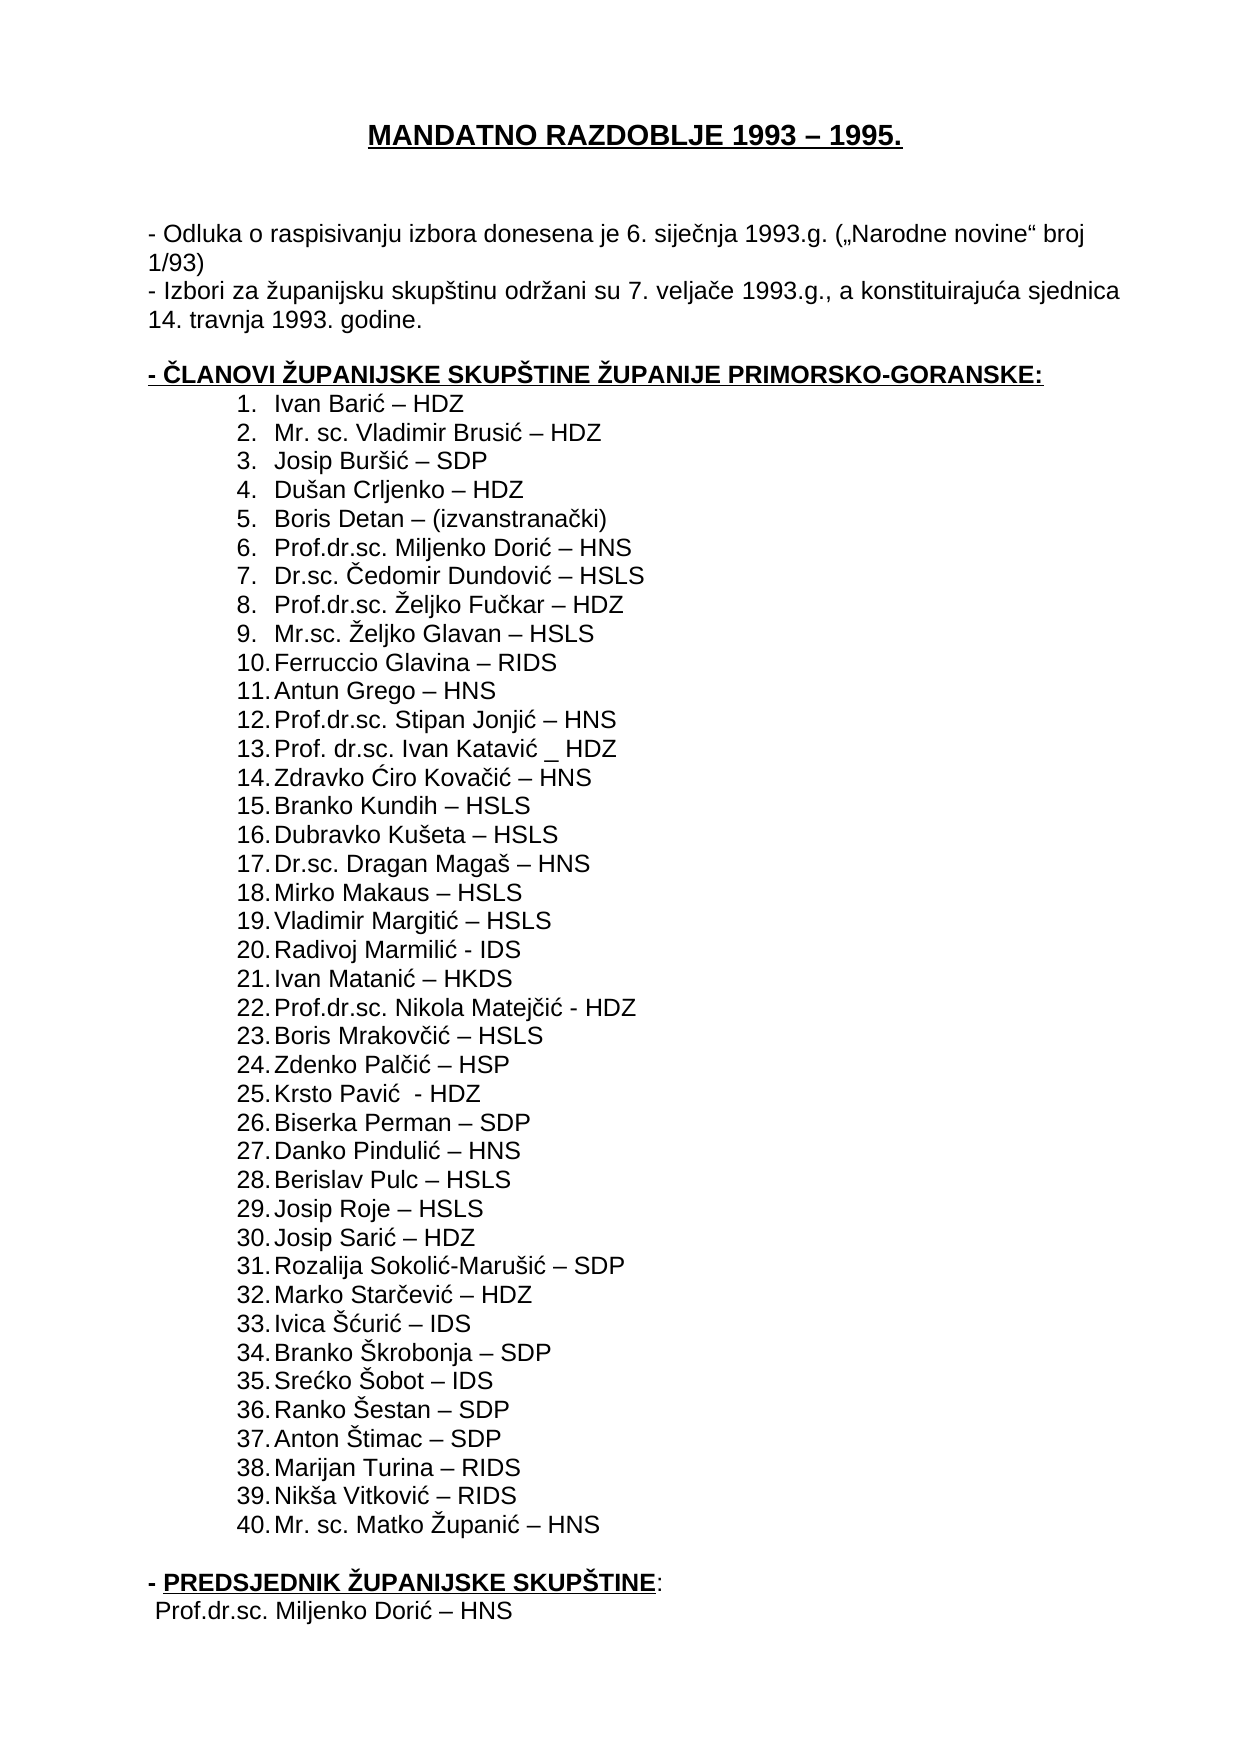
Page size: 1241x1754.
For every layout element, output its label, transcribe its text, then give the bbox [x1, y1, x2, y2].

list Dubravko Kušeta – HSLS [236, 820, 1122, 849]
list Josip Sarić – HDZ [236, 1223, 1122, 1251]
text - ČLANOVI ŽUPANIJSKE SKUPŠTINE ŽUPANIJE PRIMORSKO-GORANSKE: [148, 360, 1122, 389]
list Dr.sc. Dragan Magaš – HNS [236, 849, 1122, 878]
list Mirko Makaus – HSLS [236, 878, 1122, 906]
list Ivan Matanić – HKDS [236, 964, 1122, 993]
list Zdenko Palčić – HSP [236, 1050, 1122, 1079]
text Prof.dr.sc. Miljenko Dorić – HNS [148, 1596, 1122, 1625]
list Prof.dr.sc. Miljenko Dorić – HNS [236, 533, 1122, 561]
list Mr. sc. Vladimir Brusić – HDZ [236, 418, 1122, 446]
list Berislav Pulc – HSLS [236, 1165, 1122, 1194]
list Danko Pindulić – HNS [236, 1136, 1122, 1165]
list Prof.dr.sc. Nikola Matejčić - HDZ [236, 993, 1122, 1021]
list Josip Buršić – SDP [236, 446, 1122, 475]
list Ivan Barić – HDZ [236, 389, 1122, 418]
list Ivica Šćurić – IDS [236, 1309, 1122, 1338]
list Zdravko Ćiro Kovačić – HNS [236, 763, 1122, 791]
list Josip Roje – HSLS [236, 1194, 1122, 1223]
list Rozalija Sokolić-Marušić – SDP [236, 1251, 1122, 1280]
list Dušan Crljenko – HDZ [236, 475, 1122, 504]
list Boris Mrakovčić – HSLS [236, 1021, 1122, 1050]
list Marko Starčević – HDZ [236, 1280, 1122, 1309]
list Vladimir Margitić – HSLS [236, 906, 1122, 935]
list Prof. dr.sc. Ivan Katavić _ HDZ [236, 734, 1122, 763]
list Anton Štimac – SDP [236, 1424, 1122, 1453]
text - Izbori za županijsku skupštinu održani su 7. veljače 1993.g., a konstituirajuća sjednica 14. travnja 1993. godine. [148, 276, 1122, 334]
list Mr.sc. Željko Glavan – HSLS [236, 619, 1122, 648]
text - Odluka o raspisivanju izbora donesena je 6. siječnja 1993.g. („Narodne novine“ broj 1/93) [148, 219, 1122, 276]
list Prof.dr.sc. Stipan Jonjić – HNS [236, 705, 1122, 734]
list Marijan Turina – RIDS [236, 1453, 1122, 1481]
list Ferruccio Glavina – RIDS [236, 648, 1122, 676]
list Mr. sc. Matko Županić – HNS [236, 1510, 1122, 1539]
list Radivoj Marmilić - IDS [236, 935, 1122, 964]
list Dr.sc. Čedomir Dundović – HSLS [236, 561, 1122, 590]
list Branko Kundih – HSLS [236, 791, 1122, 820]
list Srećko Šobot – IDS [236, 1366, 1122, 1395]
list Krsto Pavić - HDZ [236, 1079, 1122, 1108]
list Prof.dr.sc. Željko Fučkar – HDZ [236, 590, 1122, 619]
list Branko Škrobonja – SDP [236, 1338, 1122, 1366]
list Antun Grego – HNS [236, 676, 1122, 705]
list Nikša Vitković – RIDS [236, 1481, 1122, 1510]
list Boris Detan – (izvanstranački) [236, 504, 1122, 533]
text - PREDSJEDNIK ŽUPANIJSKE SKUPŠTINE: [148, 1568, 1122, 1596]
list Ranko Šestan – SDP [236, 1395, 1122, 1424]
text MANDATNO RAZDOBLJE 1993 – 1995. [148, 118, 1122, 152]
list Biserka Perman – SDP [236, 1108, 1122, 1136]
